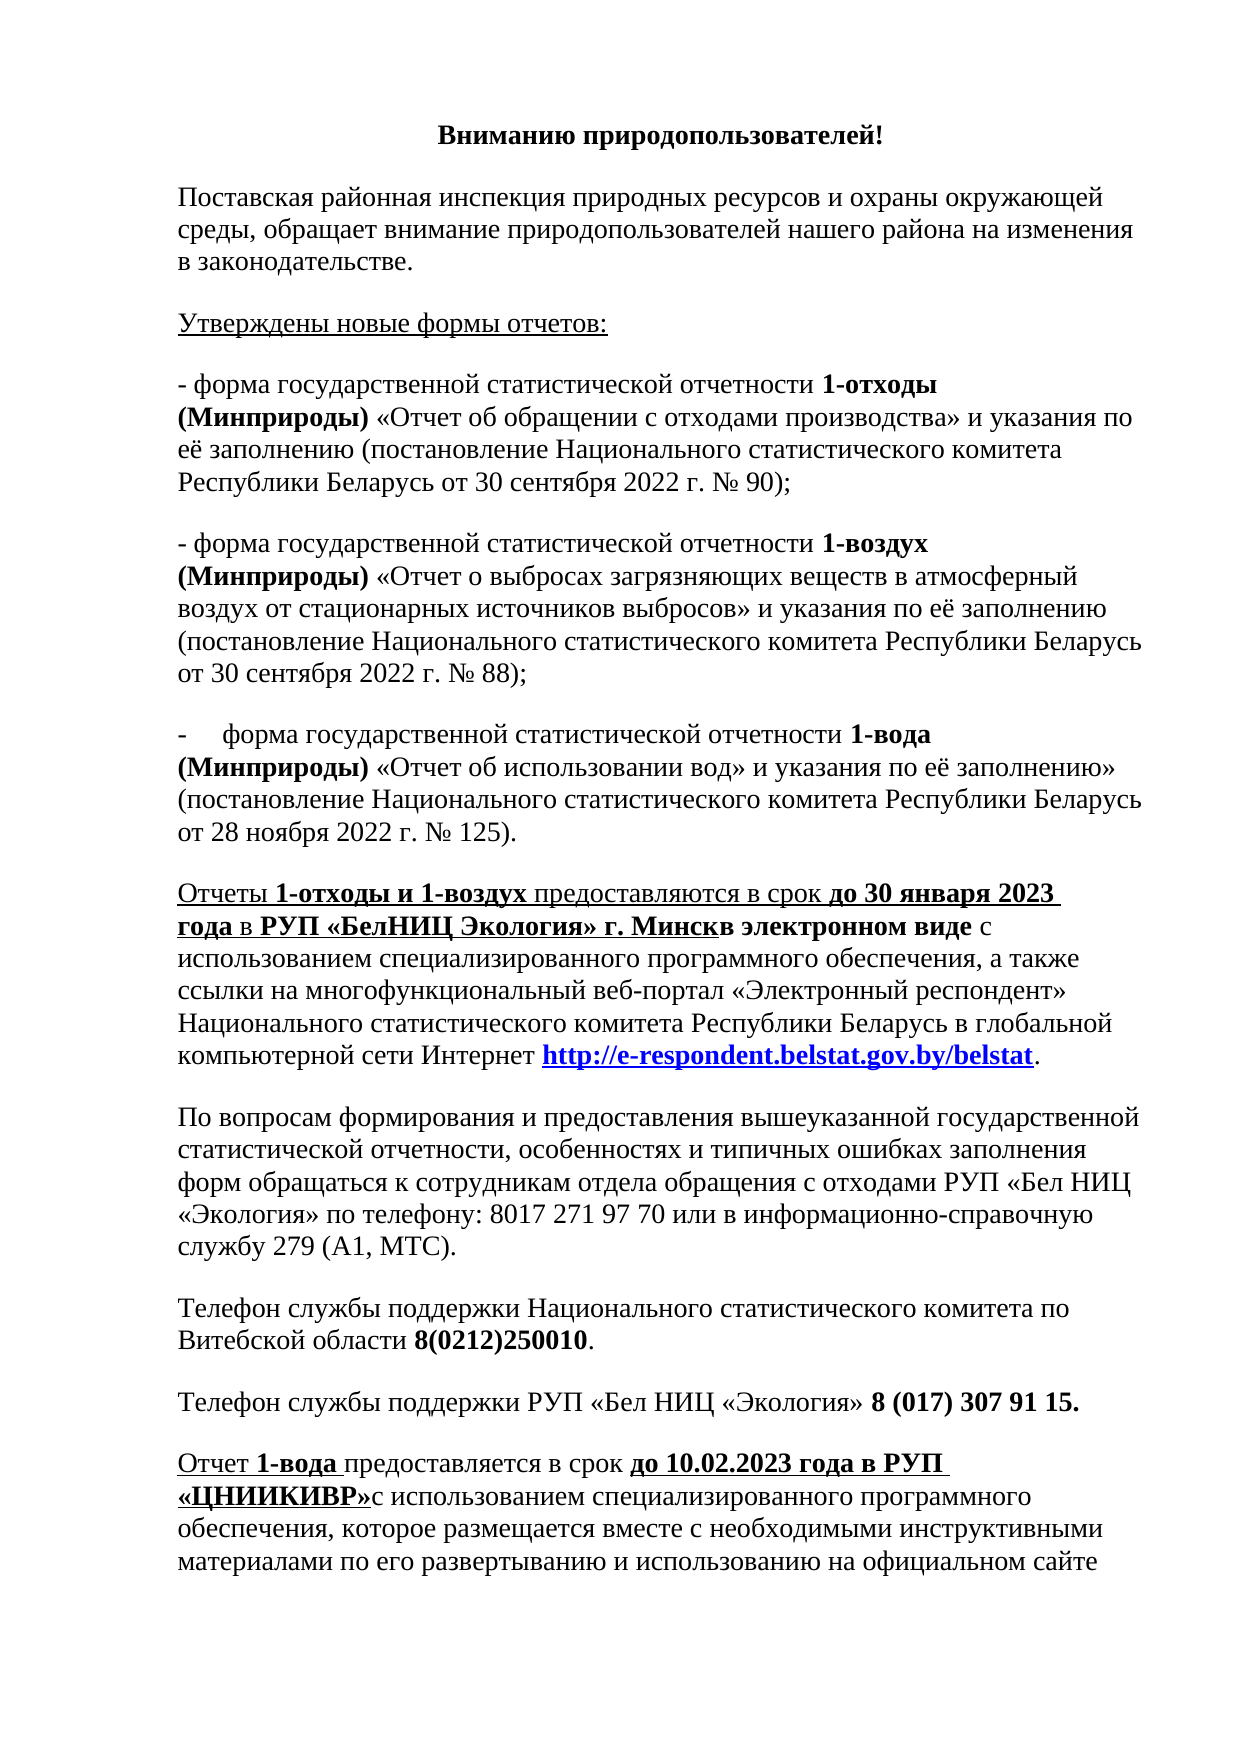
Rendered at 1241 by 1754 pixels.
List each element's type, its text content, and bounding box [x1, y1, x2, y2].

text Вниманию природопользователей! [177, 118, 1152, 151]
text - форма государственной статистической отчетности 1-отходы (Минприроды) «Отчет об обращении с отходами производства» и указания по её заполнению (постановление Национального статистического комитета Республики Беларусь от 30 сентября 2022 г. № 90); [177, 368, 1152, 497]
text Поставская районная инспекция природных ресурсов и охраны окружающей среды, обращает внимание природопользователей нашего района на изменения в законодательстве. [177, 180, 1152, 277]
text Утверждены новые формы отчетов: [177, 306, 1152, 338]
text По вопросам формирования и предоставления вышеуказанной государственной статистической отчетности, особенностях и типичных ошибках заполнения форм обращаться к сотрудникам отдела обращения с отходами РУП «Бел НИЦ «Экология» по телефону: 8017 271 97 70 или в информационно-справочную службу 279 (А1, МТС). [177, 1100, 1152, 1262]
text - форма государственной статистической отчетности 1-вода (Минприроды) «Отчет об использовании вод» и указания по её заполнению» (постановление Национального статистического комитета Республики Беларусь от 28 ноября 2022 г. № 125). [177, 717, 1152, 847]
text - форма государственной статистической отчетности 1-воздух (Минприроды) «Отчет о выбросах загрязняющих веществ в атмосферный воздух от стационарных источников выбросов» и указания по её заполнению (постановление Национального статистического комитета Республики Беларусь от 30 сентября 2022 г. № 88); [177, 526, 1152, 688]
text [177, 1446, 1152, 1576]
text Телефон службы поддержки РУП «Бел НИЦ «Экология» 8 (017) 307 91 15. [177, 1385, 1152, 1417]
text Отчеты 1-отходы и 1-воздух предоставляются в срок до 30 января 2023 года в РУП «БелНИЦ Экология» г. Минскв электронном виде с использованием специализированного программного обеспечения, а также ссылки на многофункциональный веб-портал «Электронный респондент» Национального статистического комитета Республики Беларусь в глобальной компьютерной сети Интернет http://e-respondent.belstat.gov.by/belstat. [177, 876, 1152, 1071]
text Телефон службы поддержки Национального статистического комитета по Витебской области 8(0212)250010. [177, 1291, 1152, 1356]
